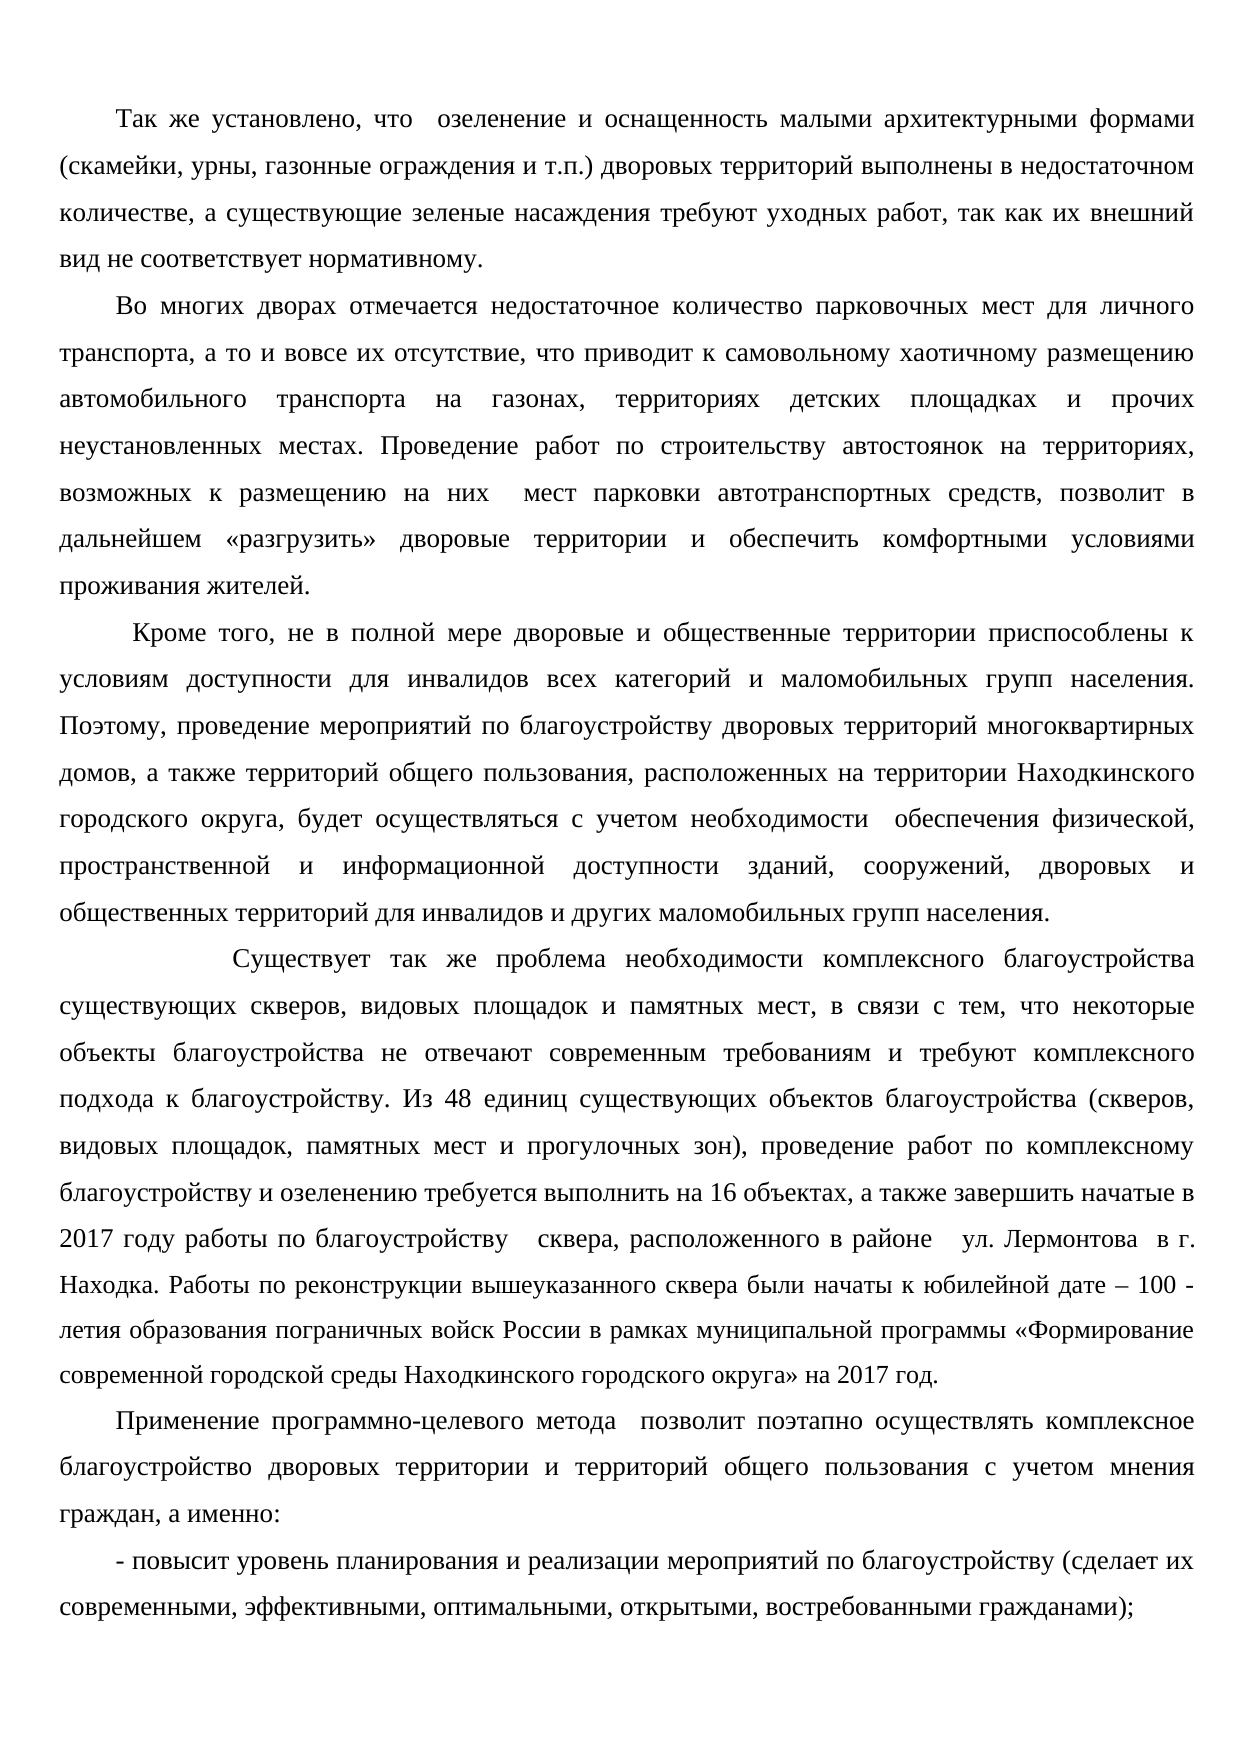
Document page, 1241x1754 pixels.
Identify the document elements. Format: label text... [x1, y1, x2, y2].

text Кроме того, не в полной мере дворовые и общественные территории приспособлены к условиям доступности для инвалидов всех категорий и маломобильных групп населения. Поэтому, проведение мероприятий по благоустройству дворовых территорий многоквартирных домов, а также территорий общего пользования, расположенных на территории Находкинского городского округа, будет осуществляться с учетом необходимости обеспечения физической, пространственной и информационной доступности зданий, сооружений, дворовых и общественных территорий для инвалидов и других маломобильных групп населения. [59, 616, 1196, 927]
text Применение программно-целевого метода позволит поэтапно осуществлять комплексное благоустройство дворовых территории и территорий общего пользования с учетом мнения граждан, а именно: [59, 1404, 1196, 1528]
text Существует так же проблема необходимости комплексного благоустройства существующих скверов, видовых площадок и памятных мест, в связи с тем, что некоторые объекты благоустройства не отвечают современным требованиям и требуют комплексного подхода к благоустройству. Из 48 единиц существующих объектов благоустройства (скверов, видовых площадок, памятных мест и прогулочных зон), проведение работ по комплексному благоустройству и озеленению требуется выполнить на 16 объектах, а также завершить начатые в 2017 году работы по благоустройству сквера, расположенного в районе ул. Лермонтова в г. Находка. Работы по реконструкции вышеуказанного сквера были начаты к юбилейной дате – 100 - летия образования пограничных войск России в рамках муниципальной программы «Формирование современной городской среды Находкинского городского округа» на 2017 год. [59, 943, 1196, 1389]
text Так же установлено, что озеленение и оснащенность малыми архитектурными формами (скамейки, урны, газонные ограждения и т.п.) дворовых территорий выполнены в недостаточном количестве, а существующие зеленые насаждения требуют уходных работ, так как их внешний вид не соответствует нормативному. [59, 103, 1196, 274]
text - повысит уровень планирования и реализации мероприятий по благоустройству (сделает их современными, эффективными, оптимальными, открытыми, востребованными гражданами); [59, 1544, 1196, 1622]
text Во многих дворах отмечается недостаточное количество парковочных мест для личного транспорта, а то и вовсе их отсутствие, что приводит к самовольному хаотичному размещению автомобильного транспорта на газонах, территориях детских площадках и прочих неустановленных местах. Проведение работ по строительству автостоянок на территориях, возможных к размещению на них мест парковки автотранспортных средств, позволит в дальнейшем «разгрузить» дворовые территории и обеспечить комфортными условиями проживания жителей. [59, 289, 1196, 600]
